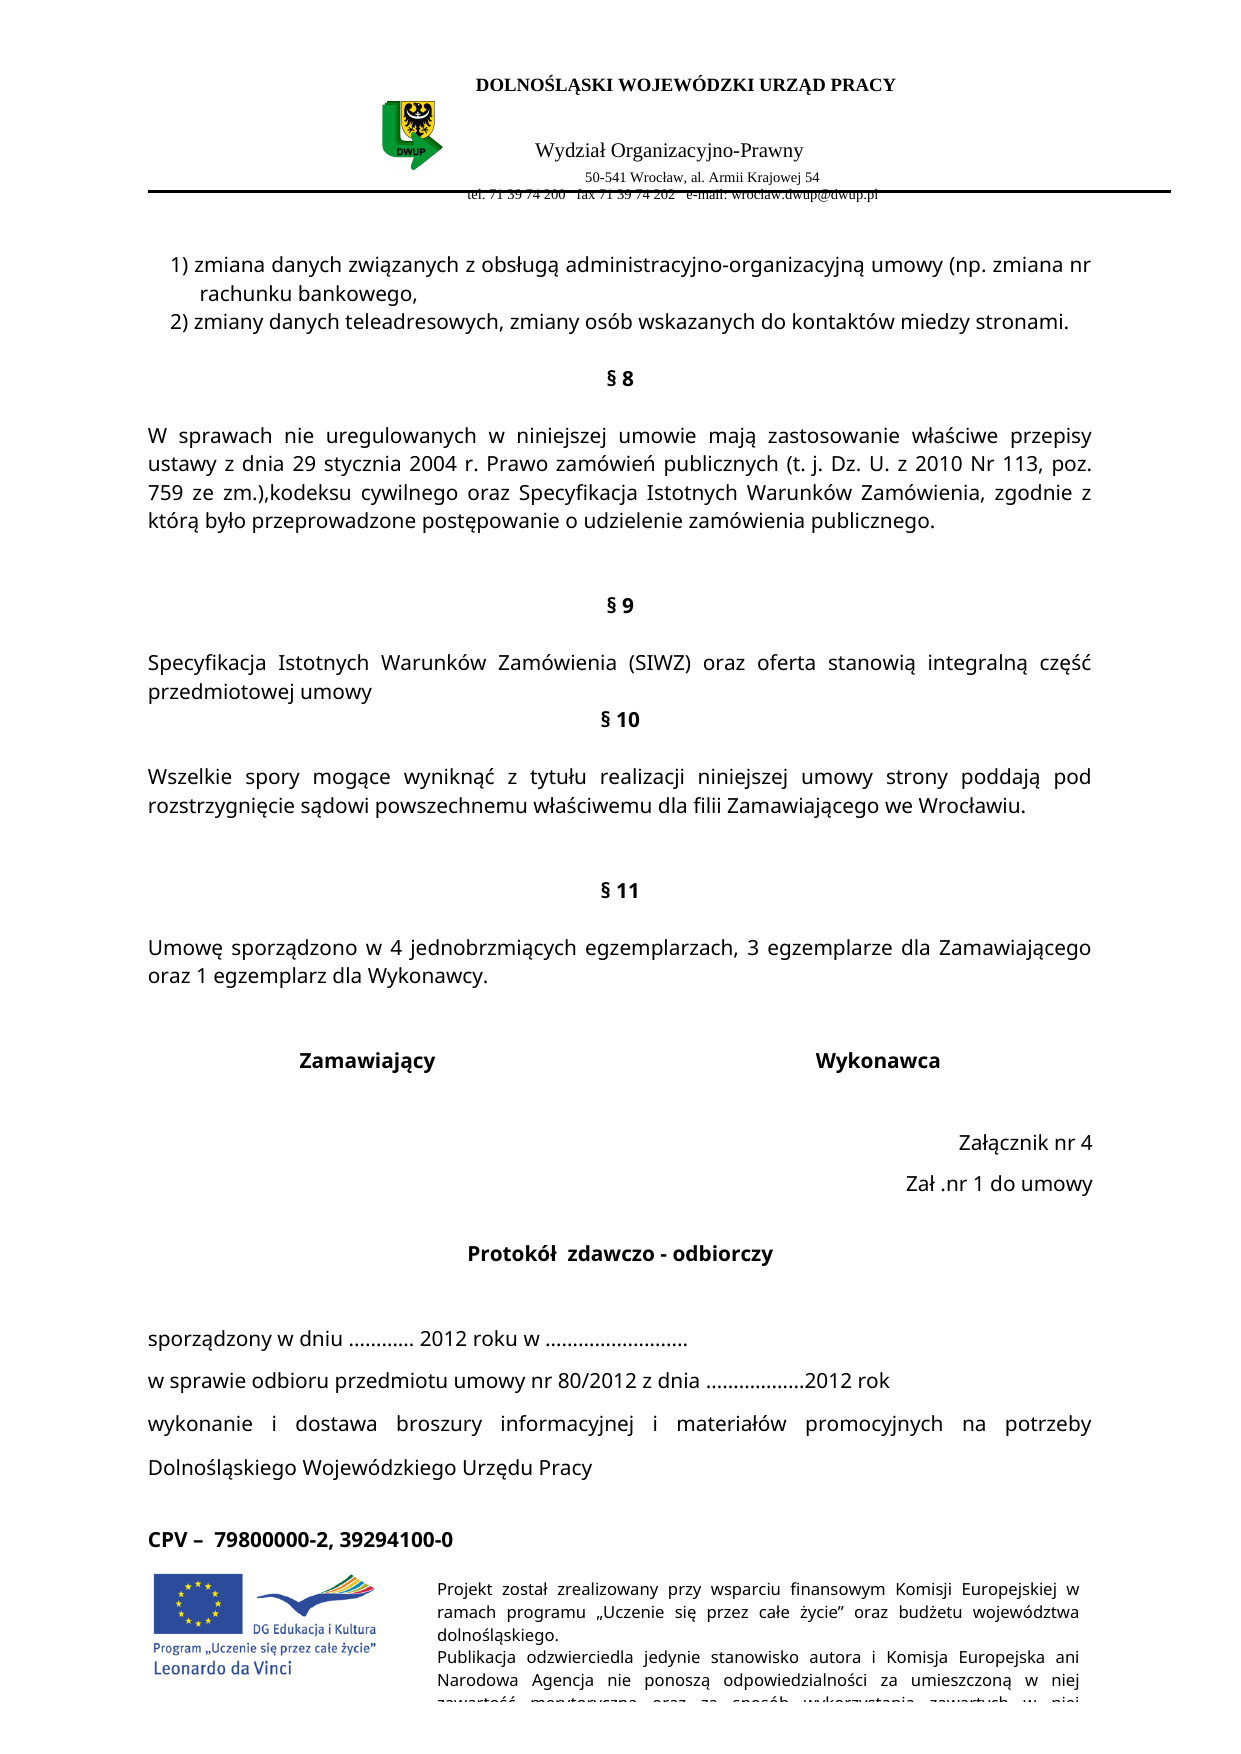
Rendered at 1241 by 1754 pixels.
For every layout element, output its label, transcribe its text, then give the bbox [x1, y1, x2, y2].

text § 11 [148, 876, 1093, 904]
text w sprawie odbioru przedmiotu umowy nr 80/2012 z dnia ………………2012 rok [148, 1367, 1093, 1395]
text CPV – 79800000-2, 39294100-0 [148, 1525, 1102, 1553]
text 2) zmiany danych teleadresowych, zmiany osób wskazanych do kontaktów miedzy stronami. [148, 307, 1093, 336]
text Wszelkie spory mogące wyniknąć z tytułu realizacji niniejszej umowy strony poddają pod rozstrzygnięcie sądowi powszechnemu właściwemu dla filii Zamawiającego we Wrocławiu. [148, 762, 1093, 819]
text Zał .nr 1 do umowy [148, 1169, 1093, 1198]
text Umowę sporządzono w 4 jednobrzmiących egzemplarzach, 3 egzemplarze dla Zamawiającego oraz 1 egzemplarz dla Wykonawcy. [148, 933, 1093, 990]
text wykonanie i dostawa broszury informacyjnej i materiałów promocyjnych na potrzeby Dolnośląskiego Wojewódzkiego Urzędu Pracy [148, 1409, 1093, 1482]
text Załącznik nr 4 [148, 1128, 1093, 1157]
text Specyfikacja Istotnych Warunków Zamówienia (SIWZ) oraz oferta stanowią integralną część przedmiotowej umowy [148, 648, 1093, 705]
text § 9 [148, 592, 1093, 620]
picture [147, 1567, 382, 1681]
text § 8 [148, 364, 1093, 393]
text § 10 [148, 705, 1093, 734]
text W sprawach nie uregulowanych w niniejszej umowie mają zastosowanie właściwe przepisy ustawy z dnia 29 stycznia 2004 r. Prawo zamówień publicznych (t. j. Dz. U. z 2010 Nr 113, poz. 759 ze zm.),kodeksu cywilnego oraz Specyfikacja Istotnych Warunków Zamówienia, zgodnie z którą było przeprowadzone postępowanie o udzielenie zamówienia publicznego. [148, 421, 1093, 535]
text 1) zmiana danych związanych z obsługą administracyjno-organizacyjną umowy (np. zmiana nr rachunku bankowego, [170, 250, 1093, 307]
text Protokół zdawczo - odbiorczy [148, 1239, 1093, 1267]
text Zamawiający Wykonawca [148, 1047, 1093, 1075]
text sporządzony w dniu ………… 2012 roku w …………………….. [148, 1324, 1093, 1352]
picture [382, 101, 443, 170]
